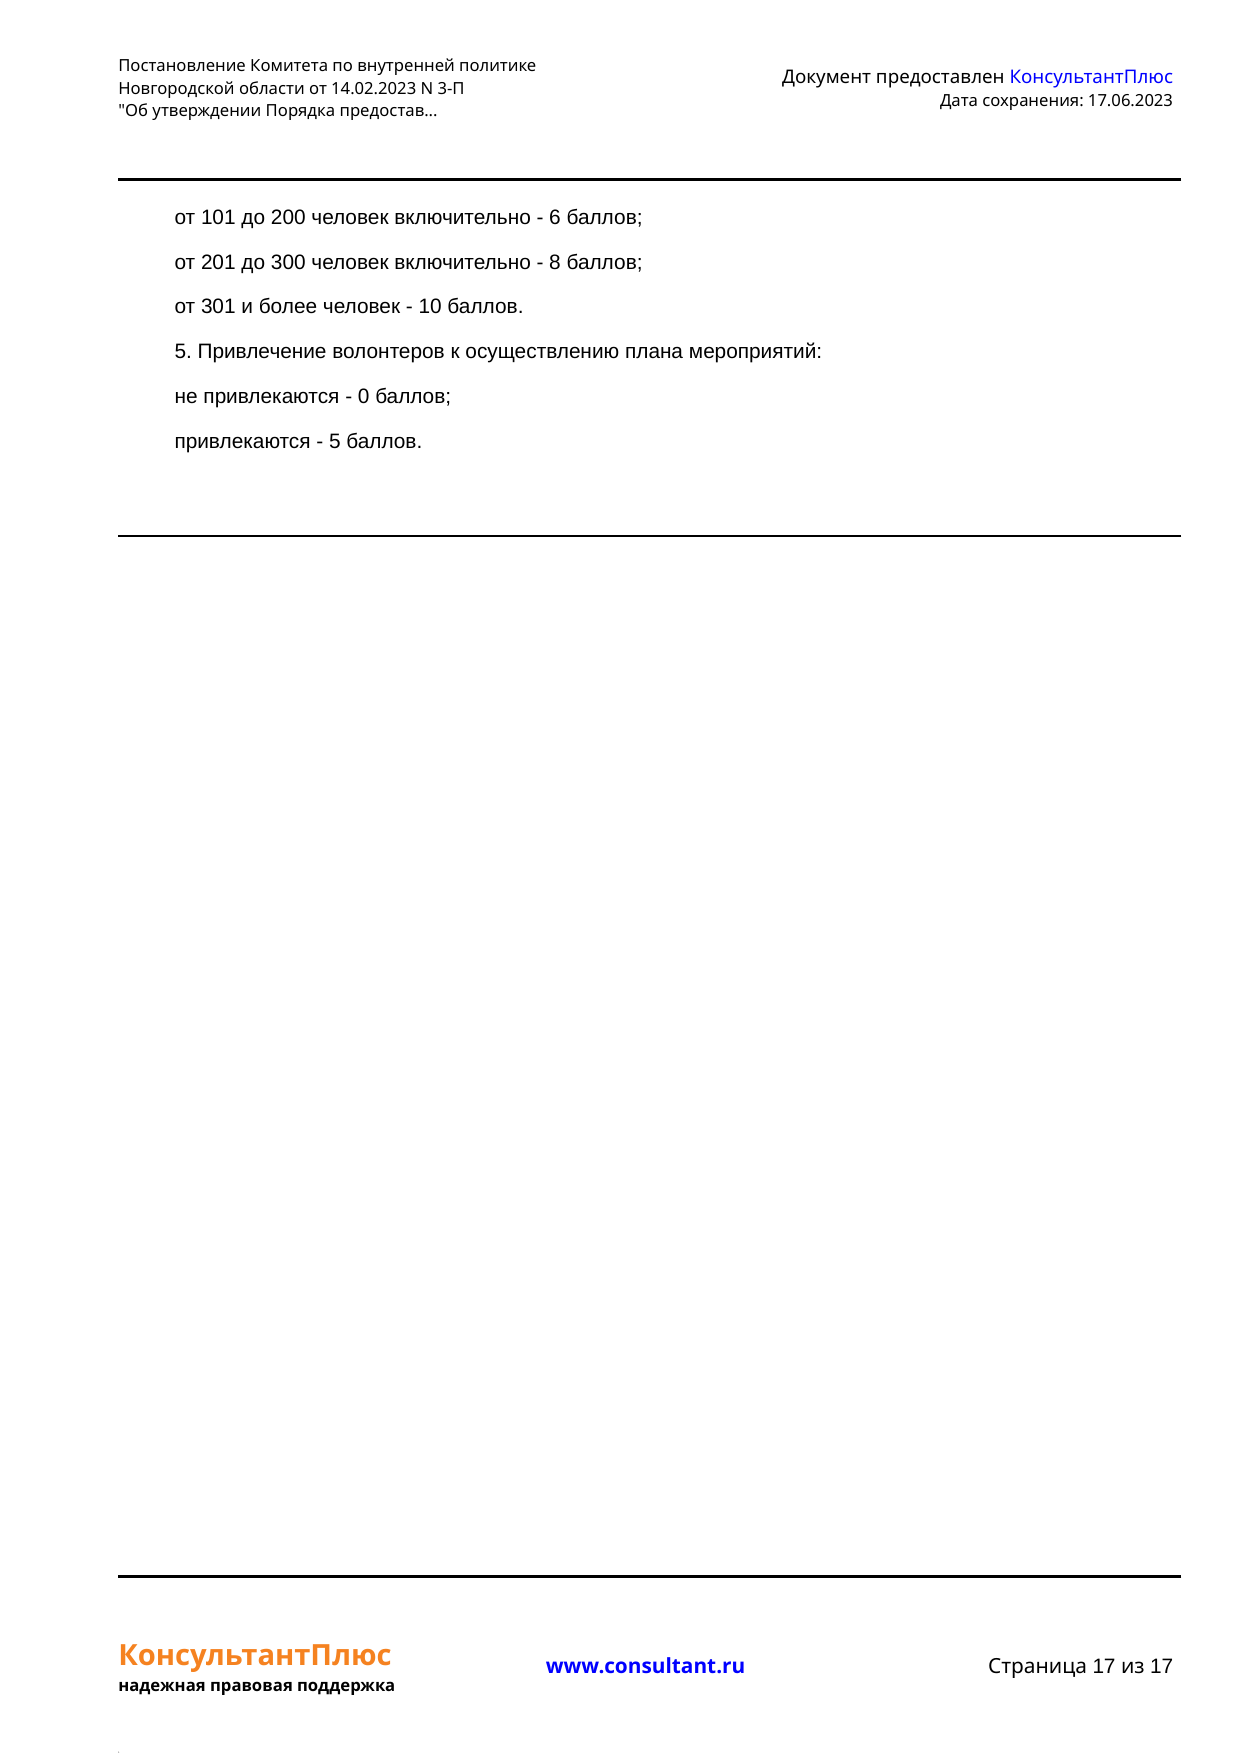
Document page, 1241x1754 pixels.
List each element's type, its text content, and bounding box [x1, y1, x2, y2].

text 5. Привлечение волонтеров к осуществлению плана мероприятий: [118, 339, 1181, 363]
text от 201 до 300 человек включительно - 8 баллов; [118, 249, 1181, 273]
text от 101 до 200 человек включительно - 6 баллов; [118, 205, 1181, 229]
text привлекаются - 5 баллов. [118, 429, 1181, 453]
text от 301 и более человек - 10 баллов. [118, 294, 1181, 318]
text не привлекаются - 0 баллов; [118, 384, 1181, 408]
